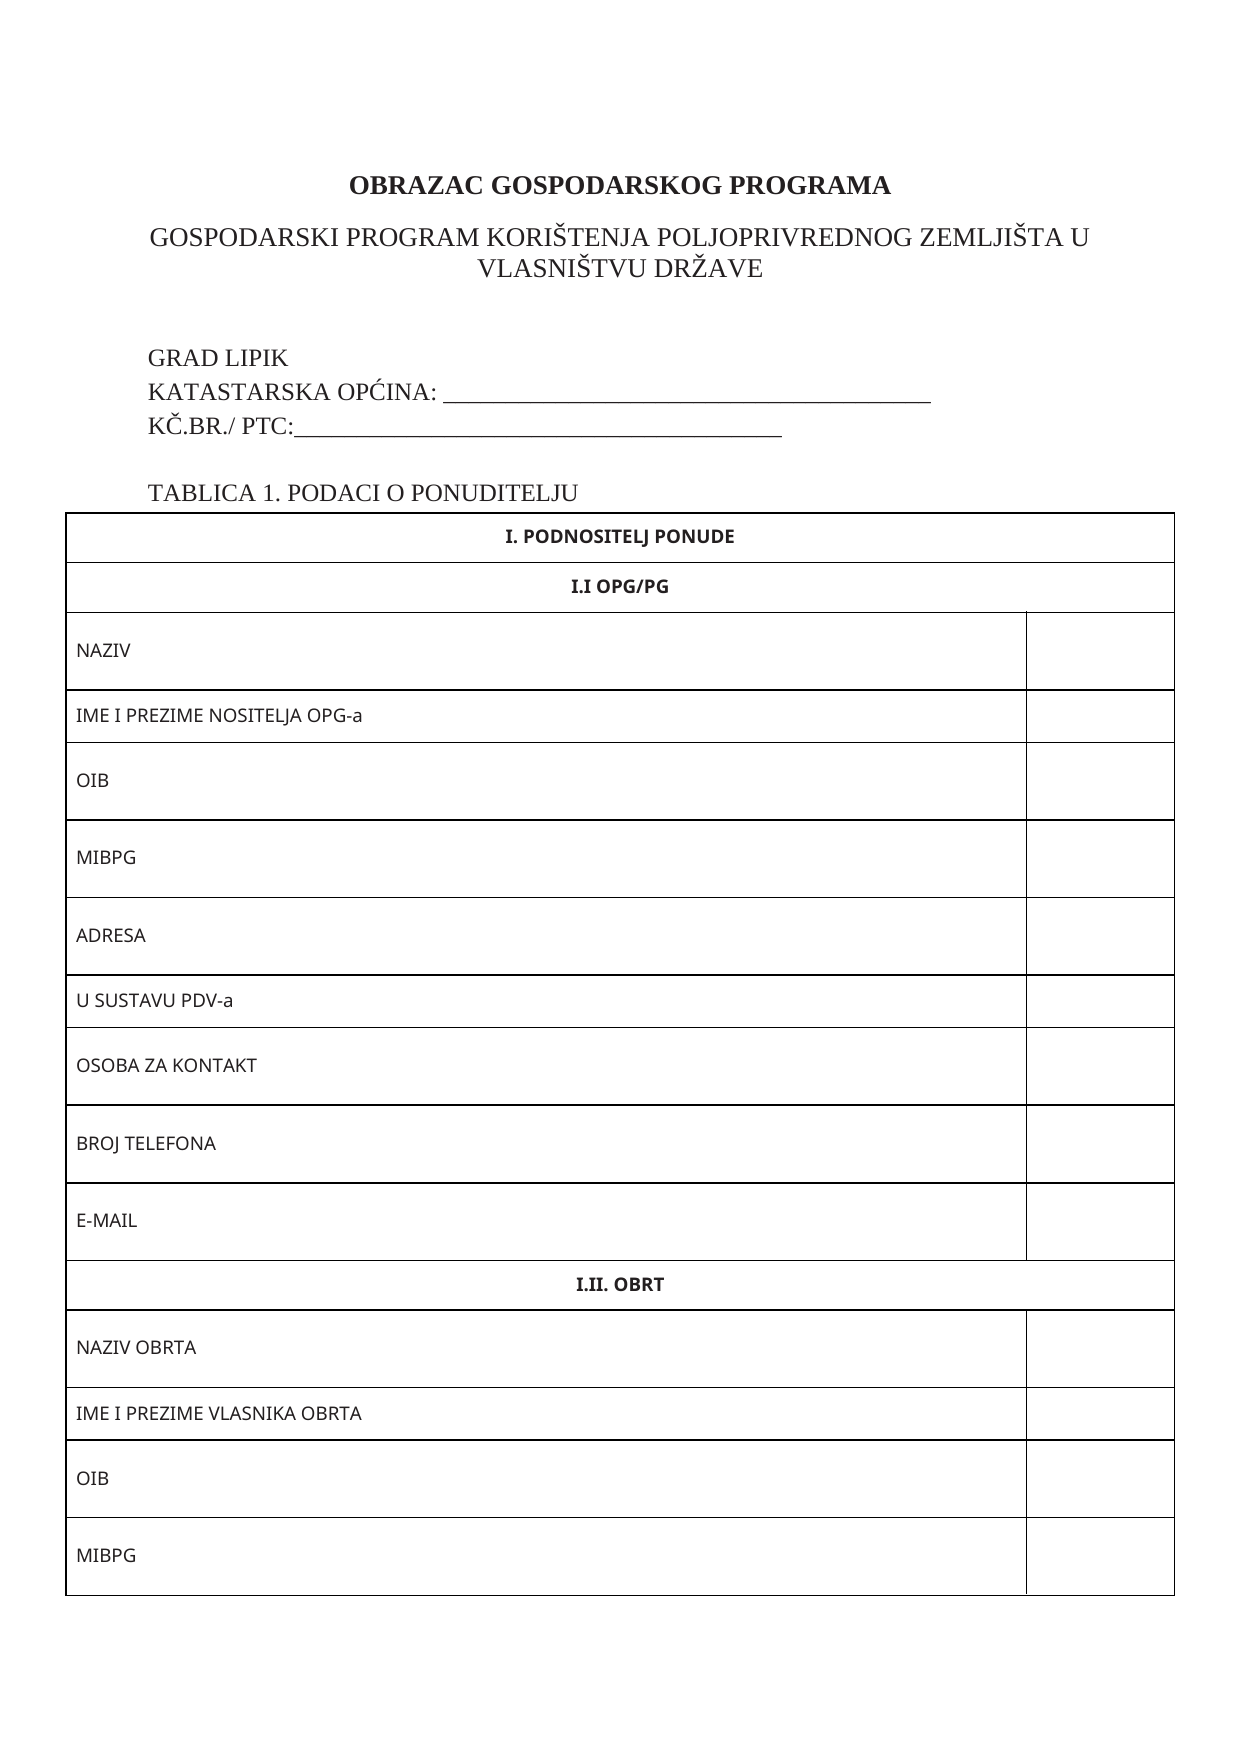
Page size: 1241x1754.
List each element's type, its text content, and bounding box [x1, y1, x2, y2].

table_cell [1027, 1518, 1174, 1594]
table_cell [1027, 691, 1174, 741]
table_cell [1027, 1106, 1174, 1182]
table_cell I.II. OBRT [67, 1261, 1174, 1309]
table_cell [1027, 898, 1174, 974]
table_cell U SUSTAVU PDV-a [67, 976, 1026, 1027]
table_cell ADRESA [67, 898, 1026, 974]
table_cell [1027, 1441, 1174, 1517]
table_cell I.I OPG/PG [67, 563, 1174, 611]
table_cell [1027, 1028, 1174, 1104]
text TABLICA 1. PODACI O PONUDITELJU [148, 478, 1093, 507]
table_cell [1027, 743, 1174, 819]
table_cell [1027, 1311, 1174, 1387]
table_cell [1027, 613, 1174, 689]
table_cell [1027, 1184, 1174, 1259]
table_cell MIBPG [67, 821, 1026, 897]
table_cell MIBPG [67, 1518, 1026, 1594]
table_cell [1027, 976, 1174, 1027]
text KČ.BR./ PTC:_______________________________________ [148, 411, 1093, 440]
table_cell BROJ TELEFONA [67, 1106, 1026, 1182]
table_cell NAZIV OBRTA [67, 1311, 1026, 1387]
text GRAD LIPIK [148, 343, 1093, 372]
table_cell OIB [67, 743, 1026, 819]
table_cell IME I PREZIME VLASNIKA OBRTA [67, 1388, 1026, 1439]
table_cell [1027, 1388, 1174, 1439]
table_cell OIB [67, 1441, 1026, 1517]
table_cell E-MAIL [67, 1184, 1026, 1259]
table_cell OSOBA ZA KONTAKT [67, 1028, 1026, 1104]
table_cell [1027, 821, 1174, 897]
table_cell NAZIV [67, 613, 1026, 689]
text OBRAZAC GOSPODARSKOG PROGRAMA [148, 169, 1093, 200]
text KATASTARSKA OPĆINA: _______________________________________ [148, 377, 1093, 406]
text GOSPODARSKI PROGRAM KORIŠTENJA POLJOPRIVREDNOG ZEMLJIŠTA U VLASNIŠTVU DRŽAVE [148, 221, 1093, 283]
table_cell IME I PREZIME NOSITELJA OPG-a [67, 691, 1026, 741]
table_header I. PODNOSITELJ PONUDE [67, 514, 1174, 562]
